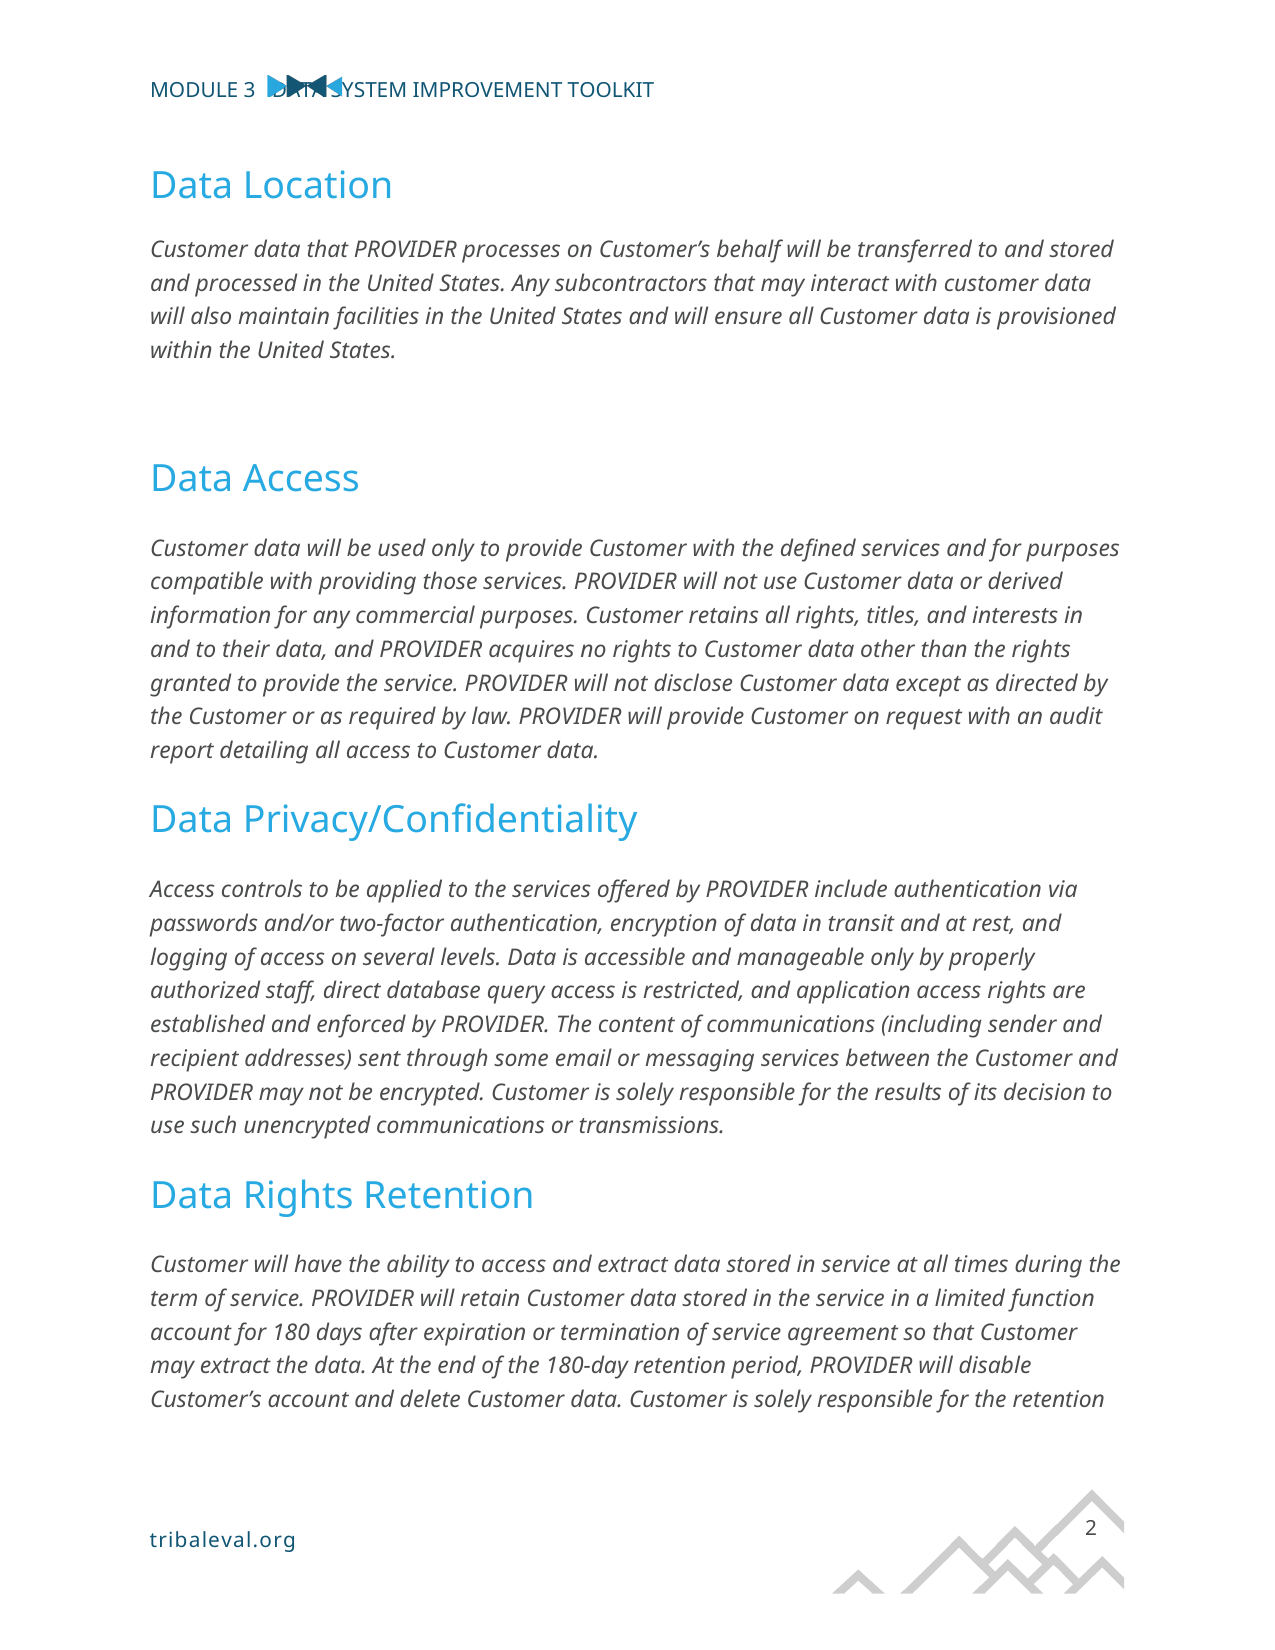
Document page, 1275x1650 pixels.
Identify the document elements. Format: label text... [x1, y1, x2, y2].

text Customer data will be used only to provide Customer with the defined services and for purposes compatible with providing those services. PROVIDER will not use Customer data or derived information for any commercial purposes. Customer retains all rights, titles, and interests in and to their data, and PROVIDER acquires no rights to Customer data other than the rights granted to provide the service. PROVIDER will not disclose Customer data except as directed by the Customer or as required by law. PROVIDER will provide Customer on request with an audit report detailing all access to Customer data. [150, 532, 1125, 765]
picture [267, 75, 343, 97]
text Access controls to be applied to the services offered by PROVIDER include authentication via passwords and/or two-factor authentication, encryption of data in transit and at rest, and logging of access on several levels. Data is accessible and manageable only by properly authorized staff, direct database query access is restricted, and application access rights are established and enforced by PROVIDER. The content of communications (including sender and recipient addresses) sent through some email or messaging services between the Customer and PROVIDER may not be encrypted. Customer is solely responsible for the results of its decision to use such unencrypted communications or transmissions. [150, 873, 1125, 1140]
text Data Privacy/Confidentiality [150, 793, 1125, 844]
picture [827, 1485, 1133, 1603]
text Data Access [150, 451, 1125, 502]
text Customer data that PROVIDER processes on Customer’s behalf will be transferred to and stored and processed in the United States. Any subcontractors that may interact with customer data will also maintain facilities in the United States and will ensure all Customer data is provisioned within the United States. [150, 233, 1125, 365]
text Data Rights Retention [150, 1168, 1125, 1219]
subtitle Data Location [150, 162, 1125, 208]
